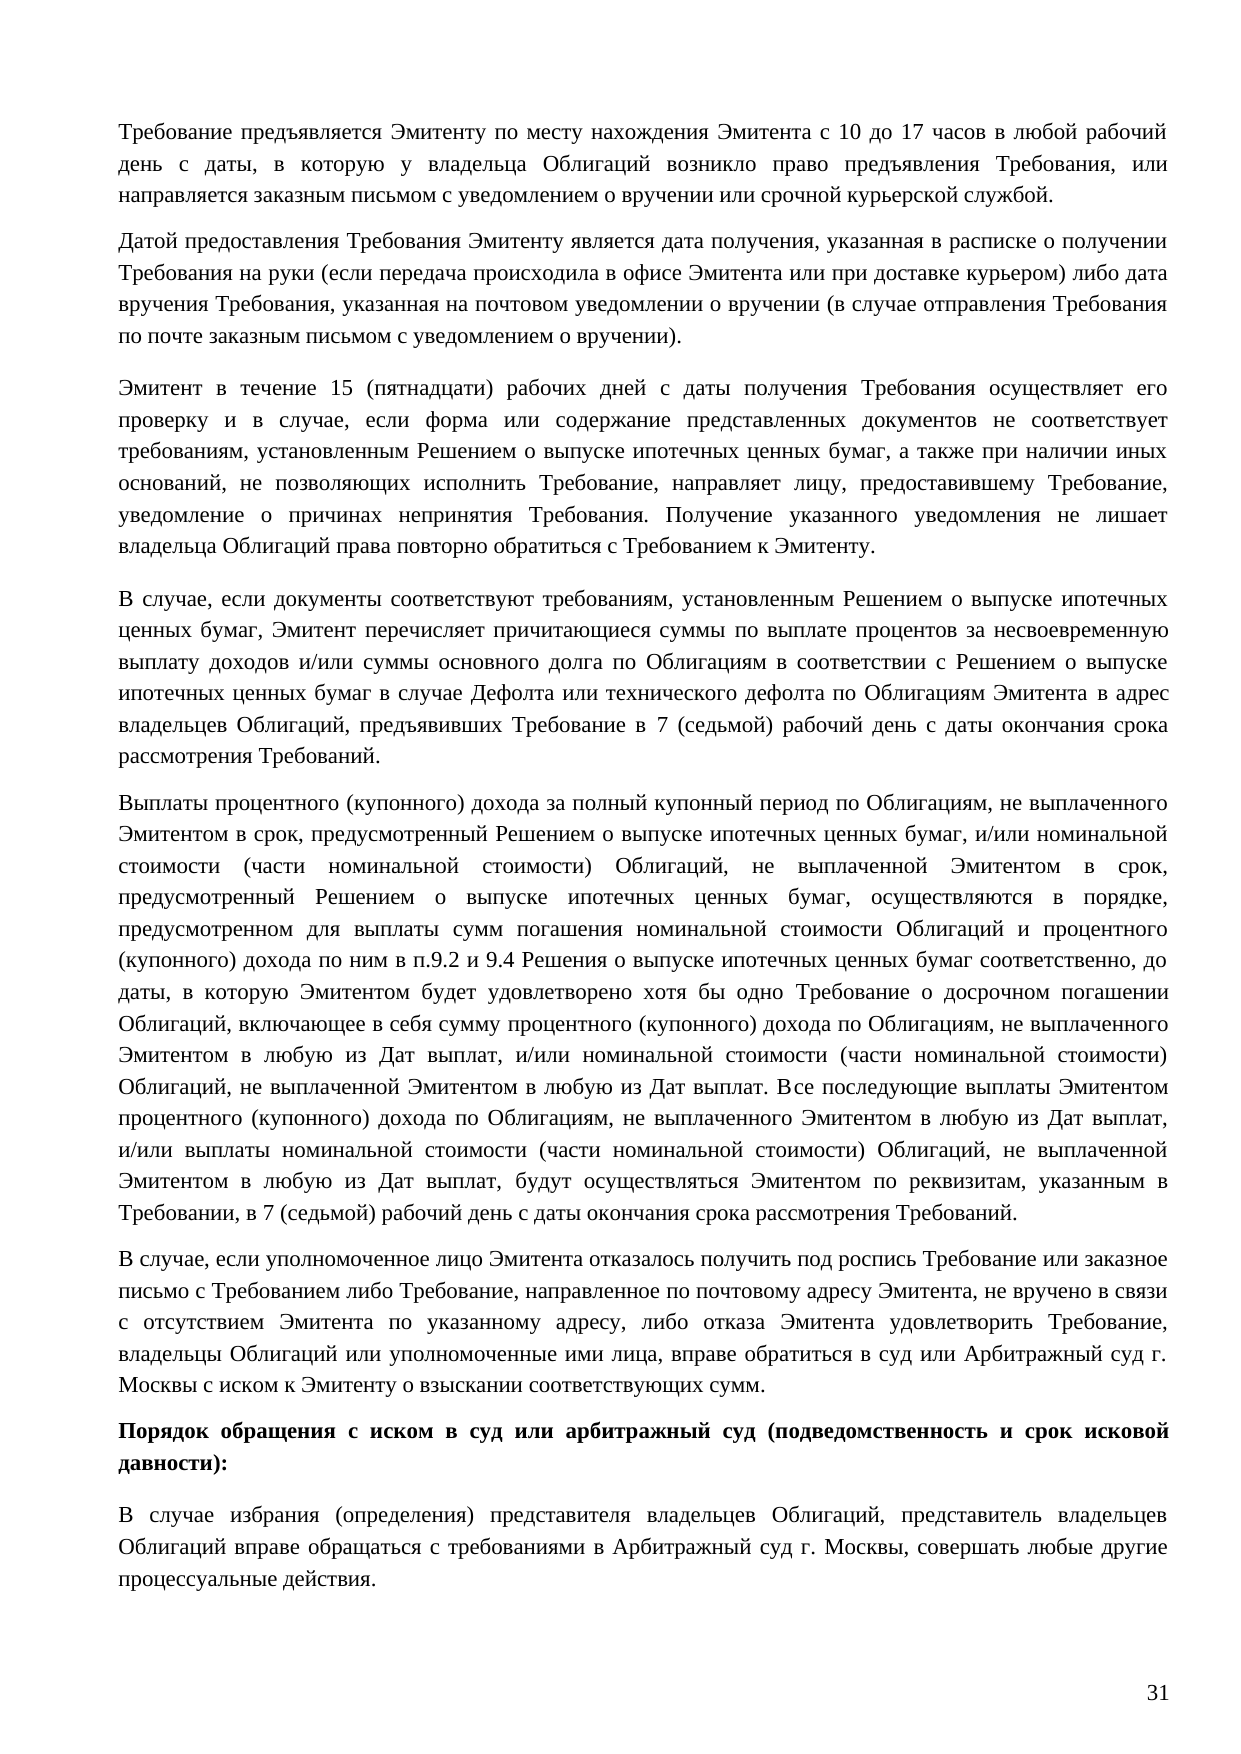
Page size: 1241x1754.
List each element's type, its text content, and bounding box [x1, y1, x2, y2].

text В случае избрания (определения) представителя владельцев Облигаций, представитель владельцев Облигаций вправе обращаться с требованиями в Арбитражный суд г. Москвы, совершать любые другие процессуальные действия. [118, 1501, 1169, 1591]
text Порядок обращения с иском в суд или арбитражный суд (подведомственность и срок исковой давности): [118, 1417, 1169, 1475]
text В случае, если документы соответствуют требованиям, установленным Решением о выпуске ипотечных ценных бумаг, Эмитент перечисляет причитающиеся суммы по выплате процентов за несвоевременную выплату доходов и/или суммы основного долга по Облигациям в соответствии с Решением о выпуске ипотечных ценных бумаг в случае Дефолта или технического дефолта по Облигациям Эмитента в адрес владельцев Облигаций, предъявивших Требование в 7 (седьмой) рабочий день с даты окончания срока рассмотрения Требований. [118, 585, 1169, 769]
text В случае, если уполномоченное лицо Эмитента отказалось получить под роспись Требование или заказное письмо с Требованием либо Требование, направленное по почтовому адресу Эмитента, не вручено в связи с отсутствием Эмитента по указанному адресу, либо отказа Эмитента удовлетворить Требование, владельцы Облигаций или уполномоченные ими лица, вправе обратиться в суд или Арбитражный суд г. Москвы с иском к Эмитенту о взыскании соответствующих сумм. [118, 1245, 1169, 1398]
text Датой предоставления Требования Эмитенту является дата получения, указанная в расписке о получении Требования на руки (если передача происходила в офисе Эмитента или при доставке курьером) либо дата вручения Требования, указанная на почтовом уведомлении о вручении (в случае отправления Требования по почте заказным письмом с уведомлением о вручении). [118, 227, 1169, 348]
text Выплаты процентного (купонного) дохода за полный купонный период по Облигациям, не выплаченного Эмитентом в срок, предусмотренный Решением о выпуске ипотечных ценных бумаг, и/или номинальной стоимости (части номинальной стоимости) Облигаций, не выплаченной Эмитентом в срок, предусмотренный Решением о выпуске ипотечных ценных бумаг, осуществляются в порядке, предусмотренном для выплаты сумм погашения номинальной стоимости Облигаций и процентного (купонного) дохода по ним в п.9.2 и 9.4 Решения о выпуске ипотечных ценных бумаг соответственно, до даты, в которую Эмитентом будет удовлетворено хотя бы одно Требование о досрочном погашении Облигаций, включающее в себя сумму процентного (купонного) дохода по Облигациям, не выплаченного Эмитентом в любую из Дат выплат, и/или номинальной стоимости (части номинальной стоимости) Облигаций, не выплаченной Эмитентом в любую из Дат выплат. Все последующие выплаты Эмитентом процентного (купонного) дохода по Облигациям, не выплаченного Эмитентом в любую из Дат выплат, и/или выплаты номинальной стоимости (части номинальной стоимости) Облигаций, не выплаченной Эмитентом в любую из Дат выплат, будут осуществляться Эмитентом по реквизитам, указанным в Требовании, в 7 (седьмой) рабочий день с даты окончания срока рассмотрения Требований. [118, 789, 1169, 1225]
text Требование предъявляется Эмитенту по месту нахождения Эмитента с 10 до 17 часов в любой рабочий день с даты, в которую у владельца Облигаций возникло право предъявления Требования, или направляется заказным письмом с уведомлением о вручении или срочной курьерской службой. [118, 118, 1169, 208]
text Эмитент в течение 15 (пятнадцати) рабочих дней с даты получения Требования осуществляет его проверку и в случае, если форма или содержание представленных документов не соответствует требованиям, установленным Решением о выпуске ипотечных ценных бумаг, а также при наличии иных оснований, не позволяющих исполнить Требование, направляет лицу, предоставившему Требование, уведомление о причинах непринятия Требования. Получение указанного уведомления не лишает владельца Облигаций права повторно обратиться с Требованием к Эмитенту. [118, 374, 1169, 559]
